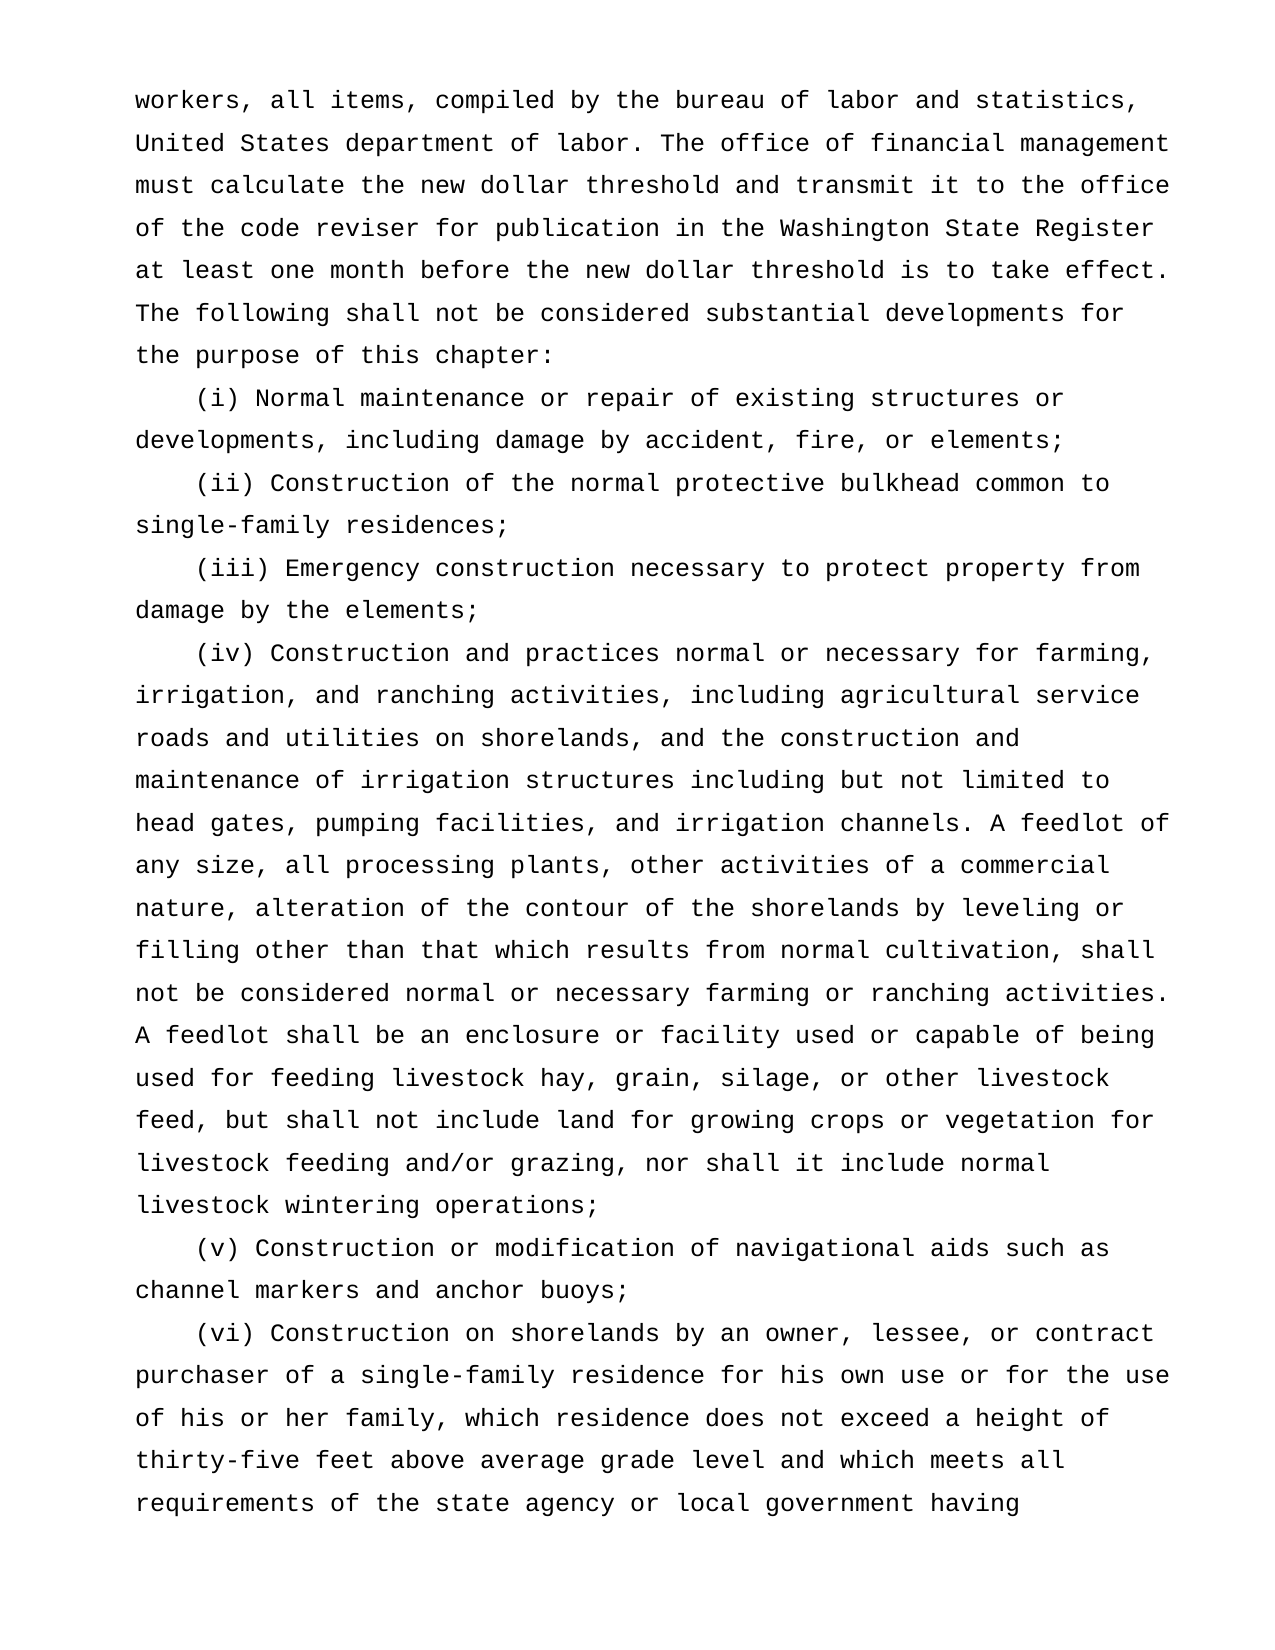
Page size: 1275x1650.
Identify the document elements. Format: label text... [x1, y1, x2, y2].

text (iv) Construction and practices normal or necessary for farming, irrigation, and ranching activities, including agricultural service roads and utilities on shorelands, and the construction and maintenance of irrigation structures including but not limited to head gates, pumping facilities, and irrigation channels. A feedlot of any size, all processing plants, other activities of a commercial nature, alteration of the contour of the shorelands by leveling or filling other than that which results from normal cultivation, shall not be considered normal or necessary farming or ranching activities. A feedlot shall be an enclosure or facility used or capable of being used for feeding livestock hay, grain, silage, or other livestock feed, but shall not include land for growing crops or vegetation for livestock feeding and/or grazing, nor shall it include normal livestock wintering operations; [135, 627, 1170, 1222]
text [135, 1307, 1170, 1520]
text (ii) Construction of the normal protective bulkhead common to single-family residences; [135, 457, 1170, 542]
text (v) Construction or modification of navigational aids such as channel markers and anchor buoys; [135, 1222, 1170, 1307]
text (iii) Emergency construction necessary to protect property from damage by the elements; [135, 542, 1170, 627]
text (i) Normal maintenance or repair of existing structures or developments, including damage by accident, fire, or elements; [135, 372, 1170, 457]
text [135, 75, 1170, 372]
